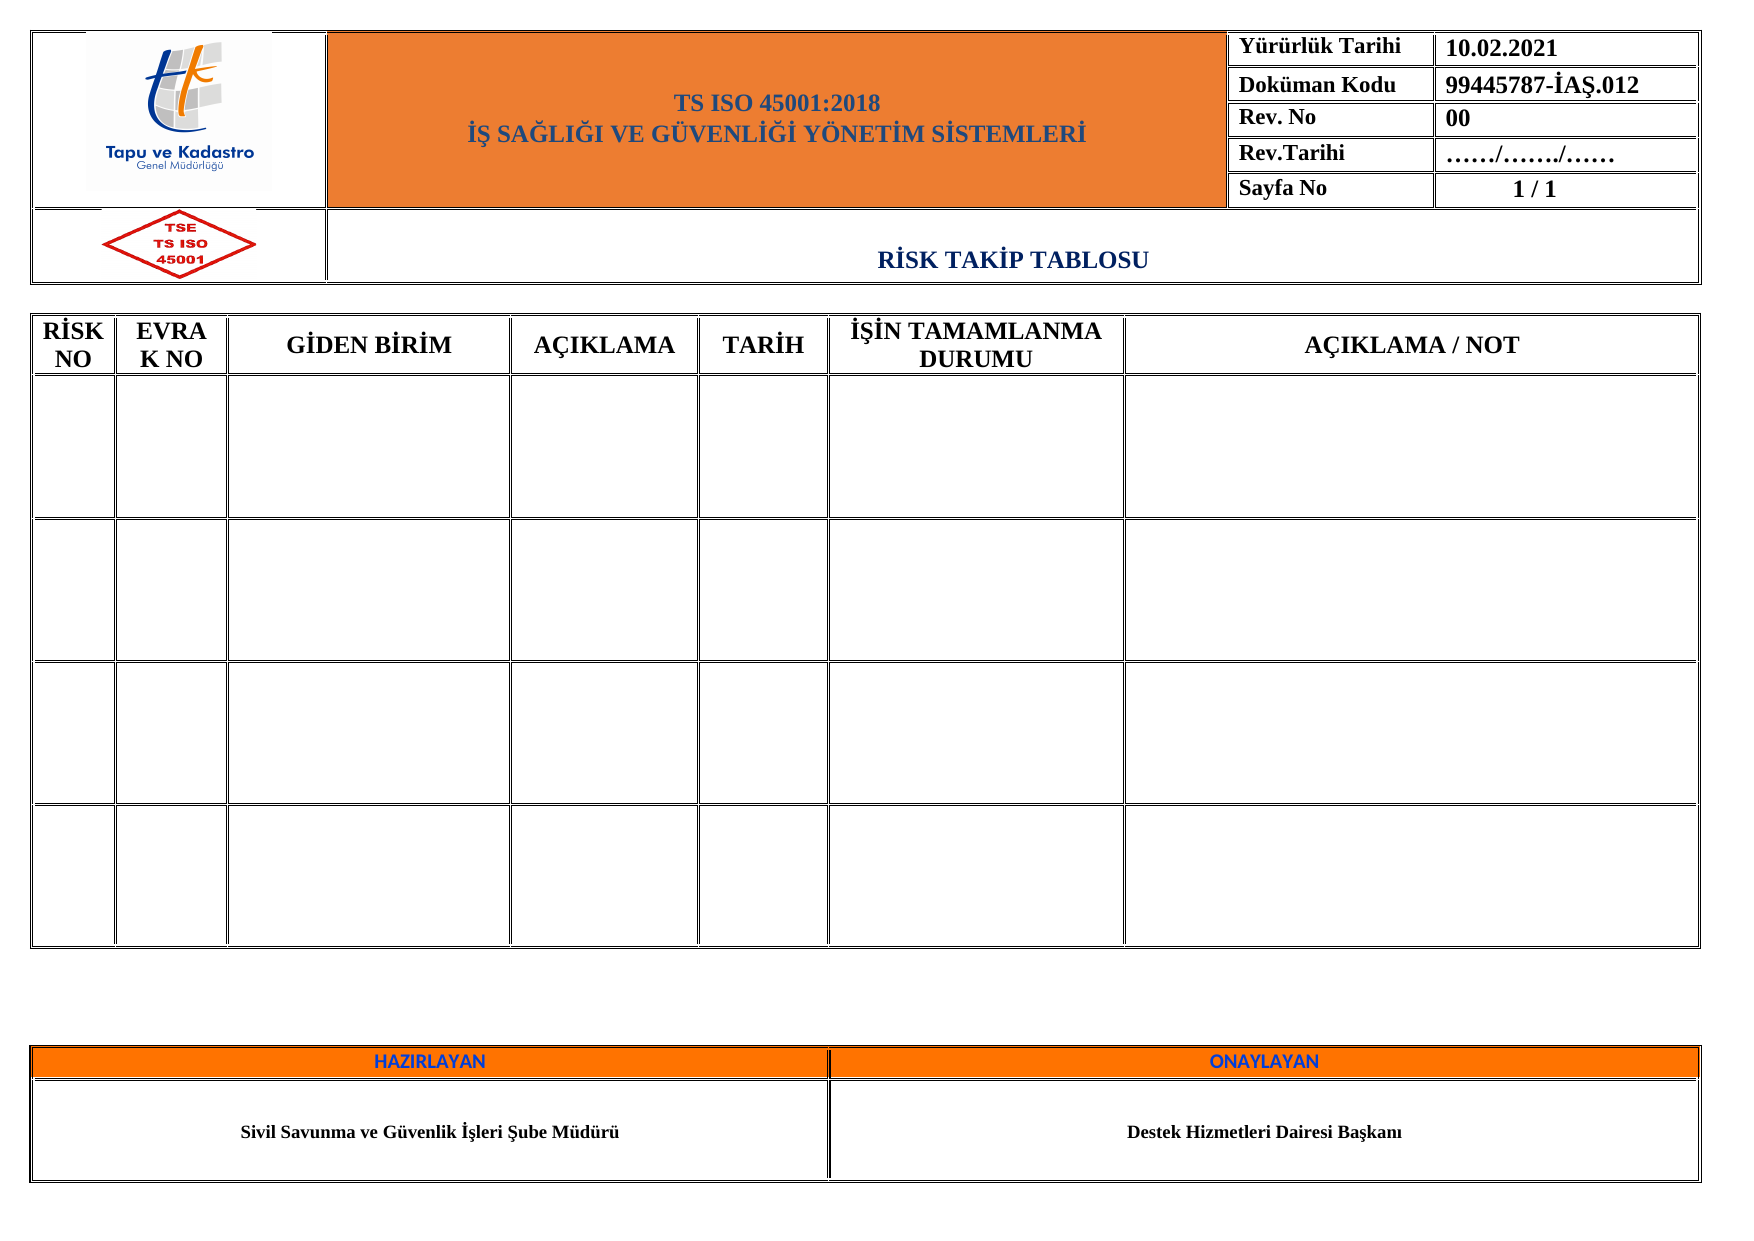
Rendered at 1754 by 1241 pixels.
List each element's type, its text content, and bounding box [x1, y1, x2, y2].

table_cell [229, 376, 509, 517]
table_cell [512, 376, 697, 517]
table_cell [31, 803, 115, 946]
table_cell [512, 520, 697, 660]
table_cell [33, 517, 114, 660]
table_cell [700, 663, 827, 803]
table_cell [700, 376, 827, 517]
table_cell [828, 806, 1124, 946]
table_cell [830, 520, 1123, 660]
table_cell [1124, 373, 1700, 517]
table_cell [700, 520, 827, 660]
table_cell [1126, 517, 1698, 660]
table_cell [511, 806, 698, 946]
table_header AÇIKLAMA / NOT [1124, 316, 1698, 373]
table_header AÇIKLAMA [511, 316, 698, 373]
table_cell [1124, 803, 1700, 946]
table_cell [1126, 660, 1698, 803]
picture [86, 32, 272, 191]
table_cell [228, 803, 511, 946]
table_cell [512, 663, 697, 803]
table_cell [33, 660, 114, 803]
table_cell [830, 663, 1123, 803]
table_cell [698, 806, 828, 946]
table_cell [830, 376, 1123, 517]
table_header RİSK NO [33, 316, 115, 373]
picture [101, 209, 257, 279]
table_header İŞİN TAMAMLANMA DURUMU [828, 316, 1124, 373]
table_cell [229, 520, 509, 660]
table_cell [229, 663, 509, 803]
table_cell [117, 376, 226, 517]
table_cell [117, 520, 226, 660]
table_header TARİH [698, 316, 828, 373]
table_cell [115, 803, 228, 946]
table_header GİDEN BİRİM [228, 314, 511, 373]
table_cell [31, 373, 115, 517]
table_cell [117, 663, 226, 803]
table_header EVRAK NO [115, 314, 228, 373]
